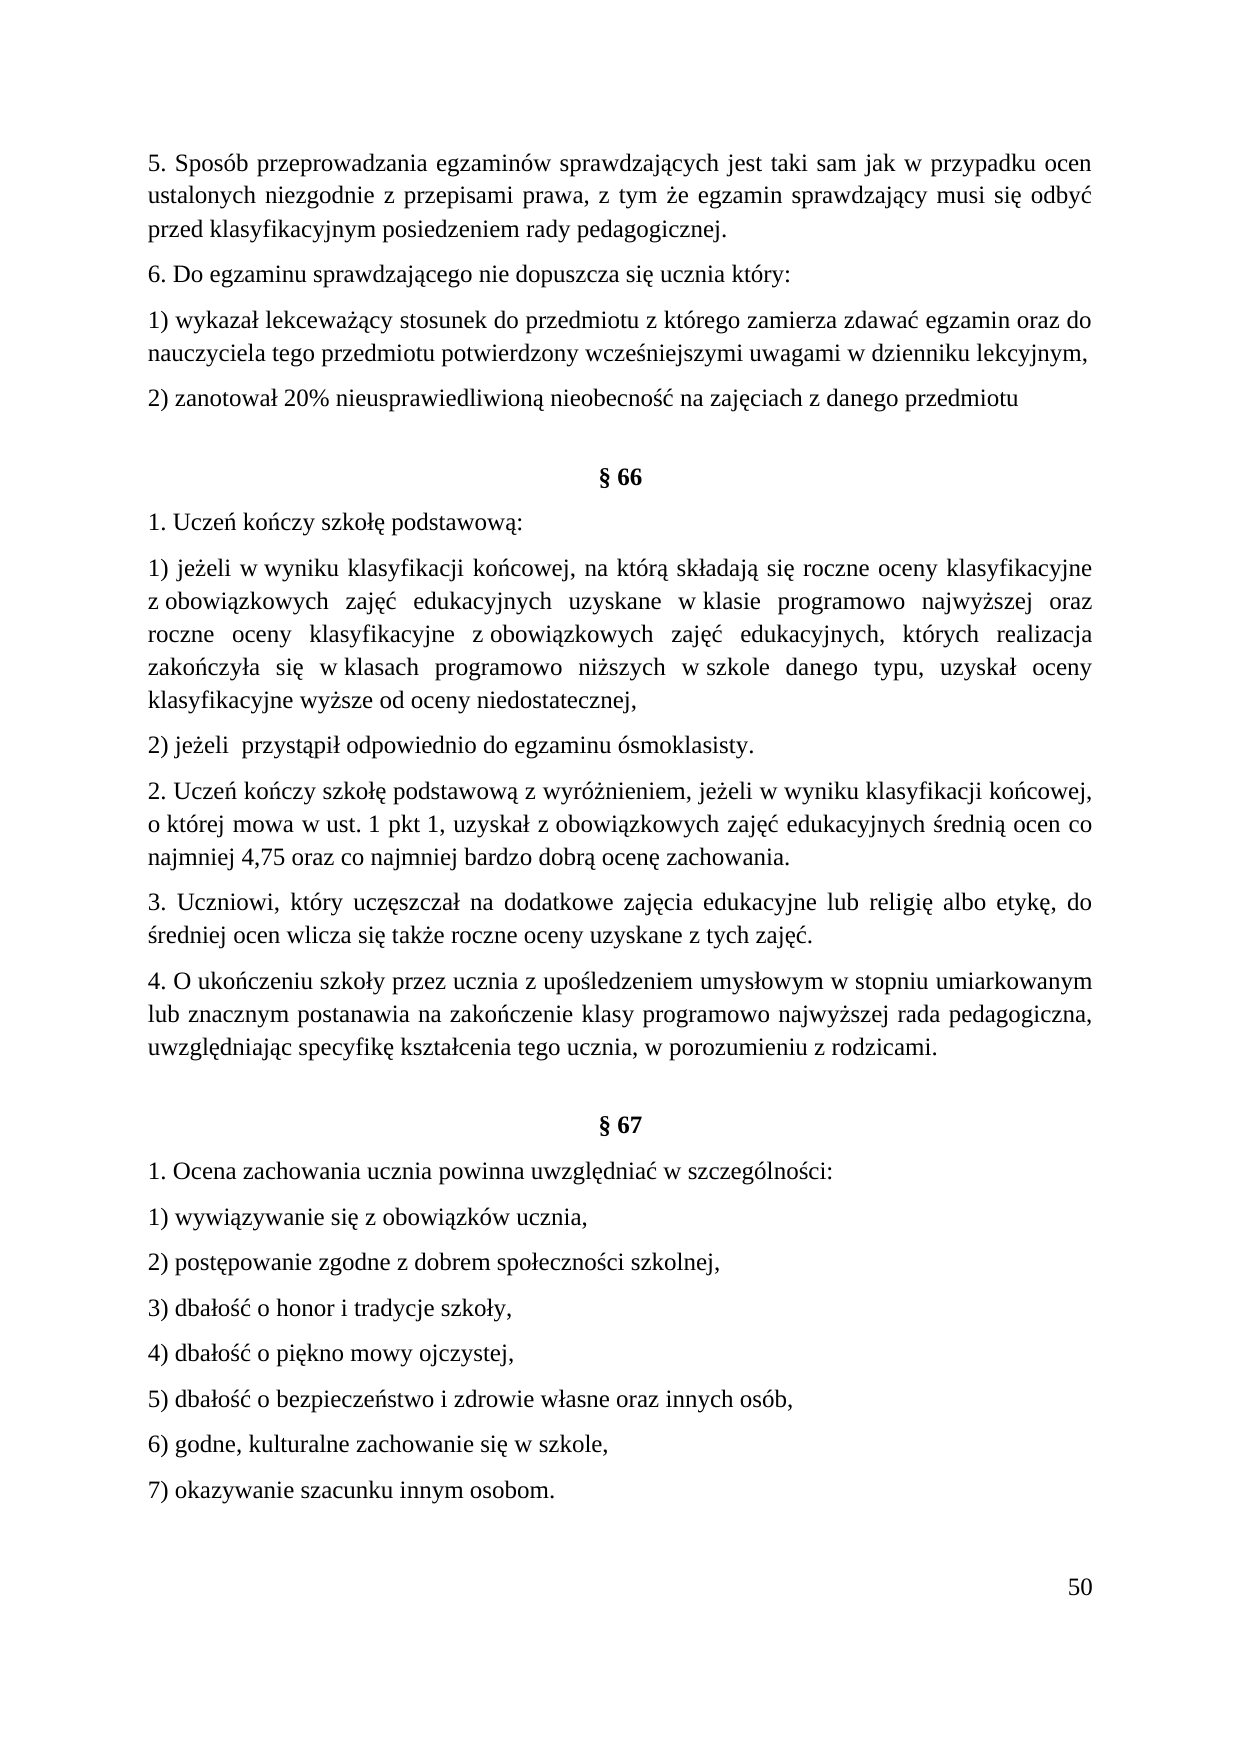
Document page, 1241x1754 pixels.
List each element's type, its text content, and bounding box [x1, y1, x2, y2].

text 3. Uczniowi, który uczęszczał na dodatkowe zajęcia edukacyjne lub religię albo etykę, do średniej ocen wlicza się także roczne oceny uzyskane z tych zajęć. [148, 887, 1093, 949]
text 4) dbałość o piękno mowy ojczystej, [148, 1338, 1093, 1367]
text 4. O ukończeniu szkoły przez ucznia z upośledzeniem umysłowym w stopniu umiarkowanym lub znacznym postanawia na zakończenie klasy programowo najwyższej rada pedagogiczna, uwzględniając specyfikę kształcenia tego ucznia, w porozumieniu z rodzicami. [148, 966, 1093, 1061]
text 2) postępowanie zgodne z dobrem społeczności szkolnej, [148, 1247, 1093, 1276]
text 1. Uczeń kończy szkołę podstawową: [148, 507, 1093, 536]
text 5. Sposób przeprowadzania egzaminów sprawdzających jest taki sam jak w przypadku ocen ustalonych niezgodnie z przepisami prawa, z tym że egzamin sprawdzający musi się odbyć przed klasyfikacyjnym posiedzeniem rady pedagogicznej. [148, 148, 1093, 242]
text 6) godne, kulturalne zachowanie się w szkole, [148, 1429, 1093, 1458]
text 1) jeżeli w wyniku klasyfikacji końcowej, na którą składają się roczne oceny klasyfikacyjne z obowiązkowych zajęć edukacyjnych uzyskane w klasie programowo najwyższej oraz roczne oceny klasyfikacyjne z obowiązkowych zajęć edukacyjnych, których realizacja zakończyła się w klasach programowo niższych w szkole danego typu, uzyskał oceny klasyfikacyjne wyższe od oceny niedostatecznej, [148, 553, 1093, 714]
text 1) wywiązywanie się z obowiązków ucznia, [148, 1202, 1093, 1230]
text 1) wykazał lekceważący stosunek do przedmiotu z którego zamierza zdawać egzamin oraz do nauczyciela tego przedmiotu potwierdzony wcześniejszymi uwagami w dzienniku lekcyjnym, [148, 305, 1093, 366]
text 2. Uczeń kończy szkołę podstawową z wyróżnieniem, jeżeli w wyniku klasyfikacji końcowej, o której mowa w ust. 1 pkt 1, uzyskał z obowiązkowych zajęć edukacyjnych średnią ocen co najmniej 4,75 oraz co najmniej bardzo dobrą ocenę zachowania. [148, 776, 1093, 871]
text § 66 [148, 462, 1093, 491]
text 7) okazywanie szacunku innym osobom. [148, 1475, 1093, 1503]
text 2) jeżeli przystąpił odpowiednio do egzaminu ósmoklasisty. [148, 730, 1093, 759]
text 1. Ocena zachowania ucznia powinna uwzględniać w szczególności: [148, 1156, 1093, 1185]
text 6. Do egzaminu sprawdzającego nie dopuszcza się ucznia który: [148, 259, 1093, 288]
text 2) zanotował 20% nieusprawiedliwioną nieobecność na zajęciach z danego przedmiotu [148, 383, 1093, 412]
text 3) dbałość o honor i tradycje szkoły, [148, 1293, 1093, 1321]
text § 67 [148, 1111, 1093, 1139]
text 5) dbałość o bezpieczeństwo i zdrowie własne oraz innych osób, [148, 1384, 1093, 1412]
